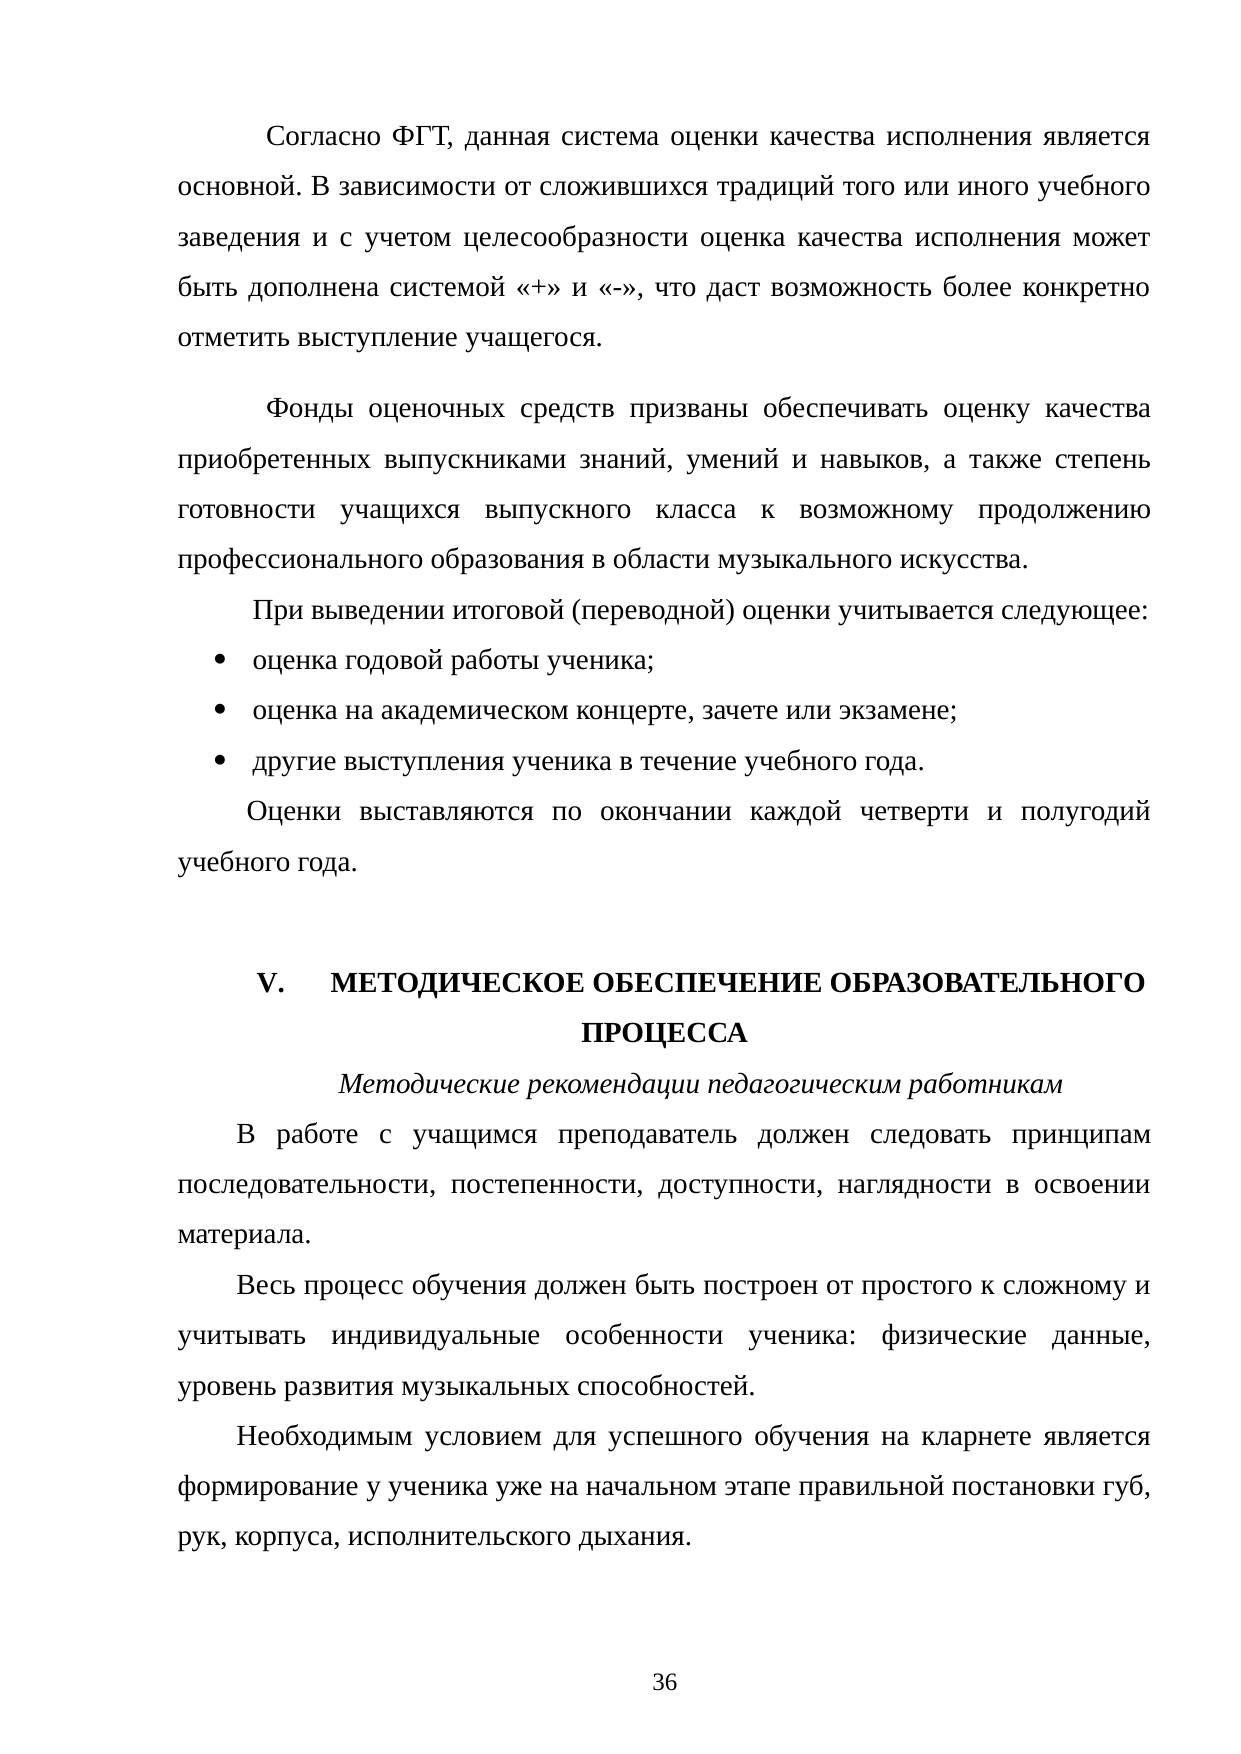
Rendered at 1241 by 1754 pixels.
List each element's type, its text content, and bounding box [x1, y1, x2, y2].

text Весь процесс обучения должен быть построен от простого к сложному и учитывать индивидуальные особенности ученика: физические данные, уровень развития музыкальных способностей. [177, 1267, 1152, 1401]
text Необходимым условием для успешного обучения на кларнете является формирование у ученика уже на начальном этапе правильной постановки губ, рук, корпуса, исполнительского дыхания. [177, 1418, 1152, 1552]
text Согласно ФГТ, данная система оценки качества исполнения является основной. В зависимости от сложившихся традиций того или иного учебного заведения и с учетом целесообразности оценка качества исполнения может быть дополнена системой «+» и «-», что даст возможность более конкретно отметить выступление учащегося. [177, 118, 1152, 353]
text При выведении итоговой (переводной) оценки учитывается следующее: [177, 592, 1152, 625]
text Оценки выставляются по окончании каждой четверти и полугодий учебного года. [177, 793, 1152, 877]
list оценка годовой работы ученика; [215, 642, 1152, 676]
list оценка на академическом концерте, зачете или экзамене; [215, 692, 1152, 726]
text В работе с учащимся преподаватель должен следовать принципам последовательности, постепенности, доступности, наглядности в освоении материала. [177, 1116, 1152, 1250]
text Фонды оценочных средств призваны обеспечивать оценку качества приобретенных выпускниками знаний, умений и навыков, а также степень готовности учащихся выпускного класса к возможному продолжению профессионального образования в области музыкального искусства. [177, 391, 1152, 575]
list другие выступления ученика в течение учебного года. [215, 743, 1152, 777]
text Методические рекомендации педагогическим работникам [177, 1066, 1152, 1099]
text V. МЕТОДИЧЕСКОЕ ОБЕСПЕЧЕНИЕ ОБРАЗОВАТЕЛЬНОГО ПРОЦЕССА [177, 965, 1152, 1049]
